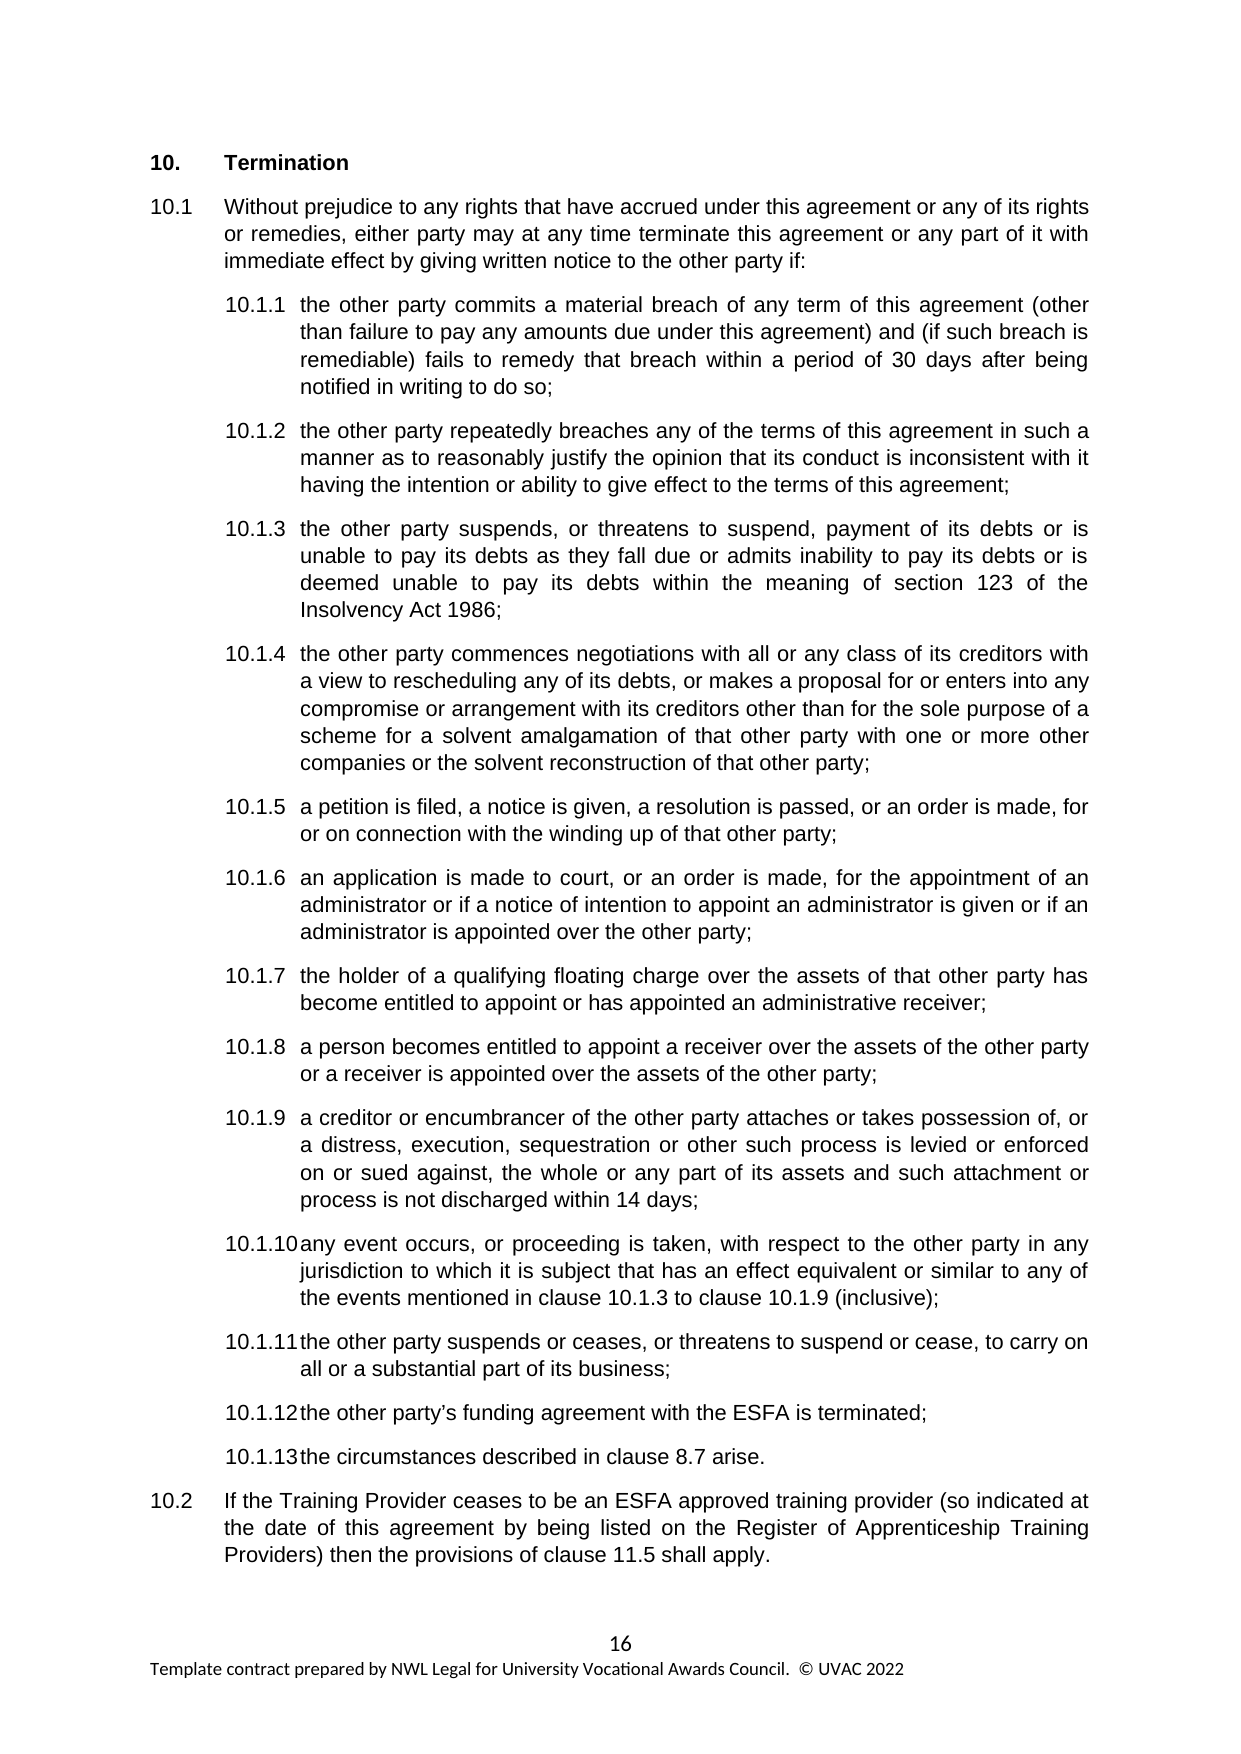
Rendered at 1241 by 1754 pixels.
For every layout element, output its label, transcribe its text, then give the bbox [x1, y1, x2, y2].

text 10.1 Without prejudice to any rights that have accrued under this agreement or any of its rights or remedies, either party may at any time terminate this agreement or any part of it with immediate effect by giving written notice to the other party if: [150, 194, 1090, 273]
text 10.2 If the Training Provider ceases to be an ESFA approved training provider (so indicated at the date of this agreement by being listed on the Register of Apprenticeship Training Providers) then the provisions of clause 11.5 shall apply. [150, 1487, 1090, 1567]
text 10.1.1 the other party commits a material breach of any term of this agreement (other than failure to pay any amounts due under this agreement) and (if such breach is remediable) fails to remedy that breach within a period of 30 days after being notified in writing to do so; [225, 292, 1090, 399]
text 10.1.7 the holder of a qualifying floating charge over the assets of that other party has become entitled to appoint or has appointed an administrative receiver; [225, 963, 1090, 1015]
text 10.1.8 a person becomes entitled to appoint a receiver over the assets of the other party or a receiver is appointed over the assets of the other party; [225, 1034, 1090, 1086]
list Termination [150, 150, 1090, 175]
text 10.1.11 the other party suspends or ceases, or threatens to suspend or cease, to carry on all or a substantial part of its business; [225, 1329, 1090, 1381]
text 10.1.5 a petition is filed, a notice is given, a resolution is passed, or an order is made, for or on connection with the winding up of that other party; [225, 794, 1090, 846]
text 10.1.9 a creditor or encumbrancer of the other party attaches or takes possession of, or a distress, execution, sequestration or other such process is levied or enforced on or sued against, the whole or any part of its assets and such attachment or process is not discharged within 14 days; [225, 1105, 1090, 1212]
text 10.1.4 the other party commences negotiations with all or any class of its creditors with a view to rescheduling any of its debts, or makes a proposal for or enters into any compromise or arrangement with its creditors other than for the sole purpose of a scheme for a solvent amalgamation of that other party with one or more other companies or the solvent reconstruction of that other party; [225, 641, 1090, 775]
text 10.1.12 the other party’s funding agreement with the ESFA is terminated; [225, 1400, 1090, 1425]
text 10.1.13 the circumstances described in clause 8.7 arise. [225, 1444, 1090, 1469]
text 10.1.3 the other party suspends, or threatens to suspend, payment of its debts or is unable to pay its debts as they fall due or admits inability to pay its debts or is deemed unable to pay its debts within the meaning of section 123 of the Insolvency Act 1986; [225, 516, 1090, 622]
text 10.1.2 the other party repeatedly breaches any of the terms of this agreement in such a manner as to reasonably justify the opinion that its conduct is inconsistent with it having the intention or ability to give effect to the terms of this agreement; [225, 417, 1090, 497]
text 10.1.6 an application is made to court, or an order is made, for the appointment of an administrator or if a notice of intention to appoint an administrator is given or if an administrator is appointed over the other party; [225, 865, 1090, 944]
text 10.1.10 any event occurs, or proceeding is taken, with respect to the other party in any jurisdiction to which it is subject that has an effect equivalent or similar to any of the events mentioned in clause 10.1.3 to clause 10.1.9 (inclusive); [225, 1231, 1090, 1310]
